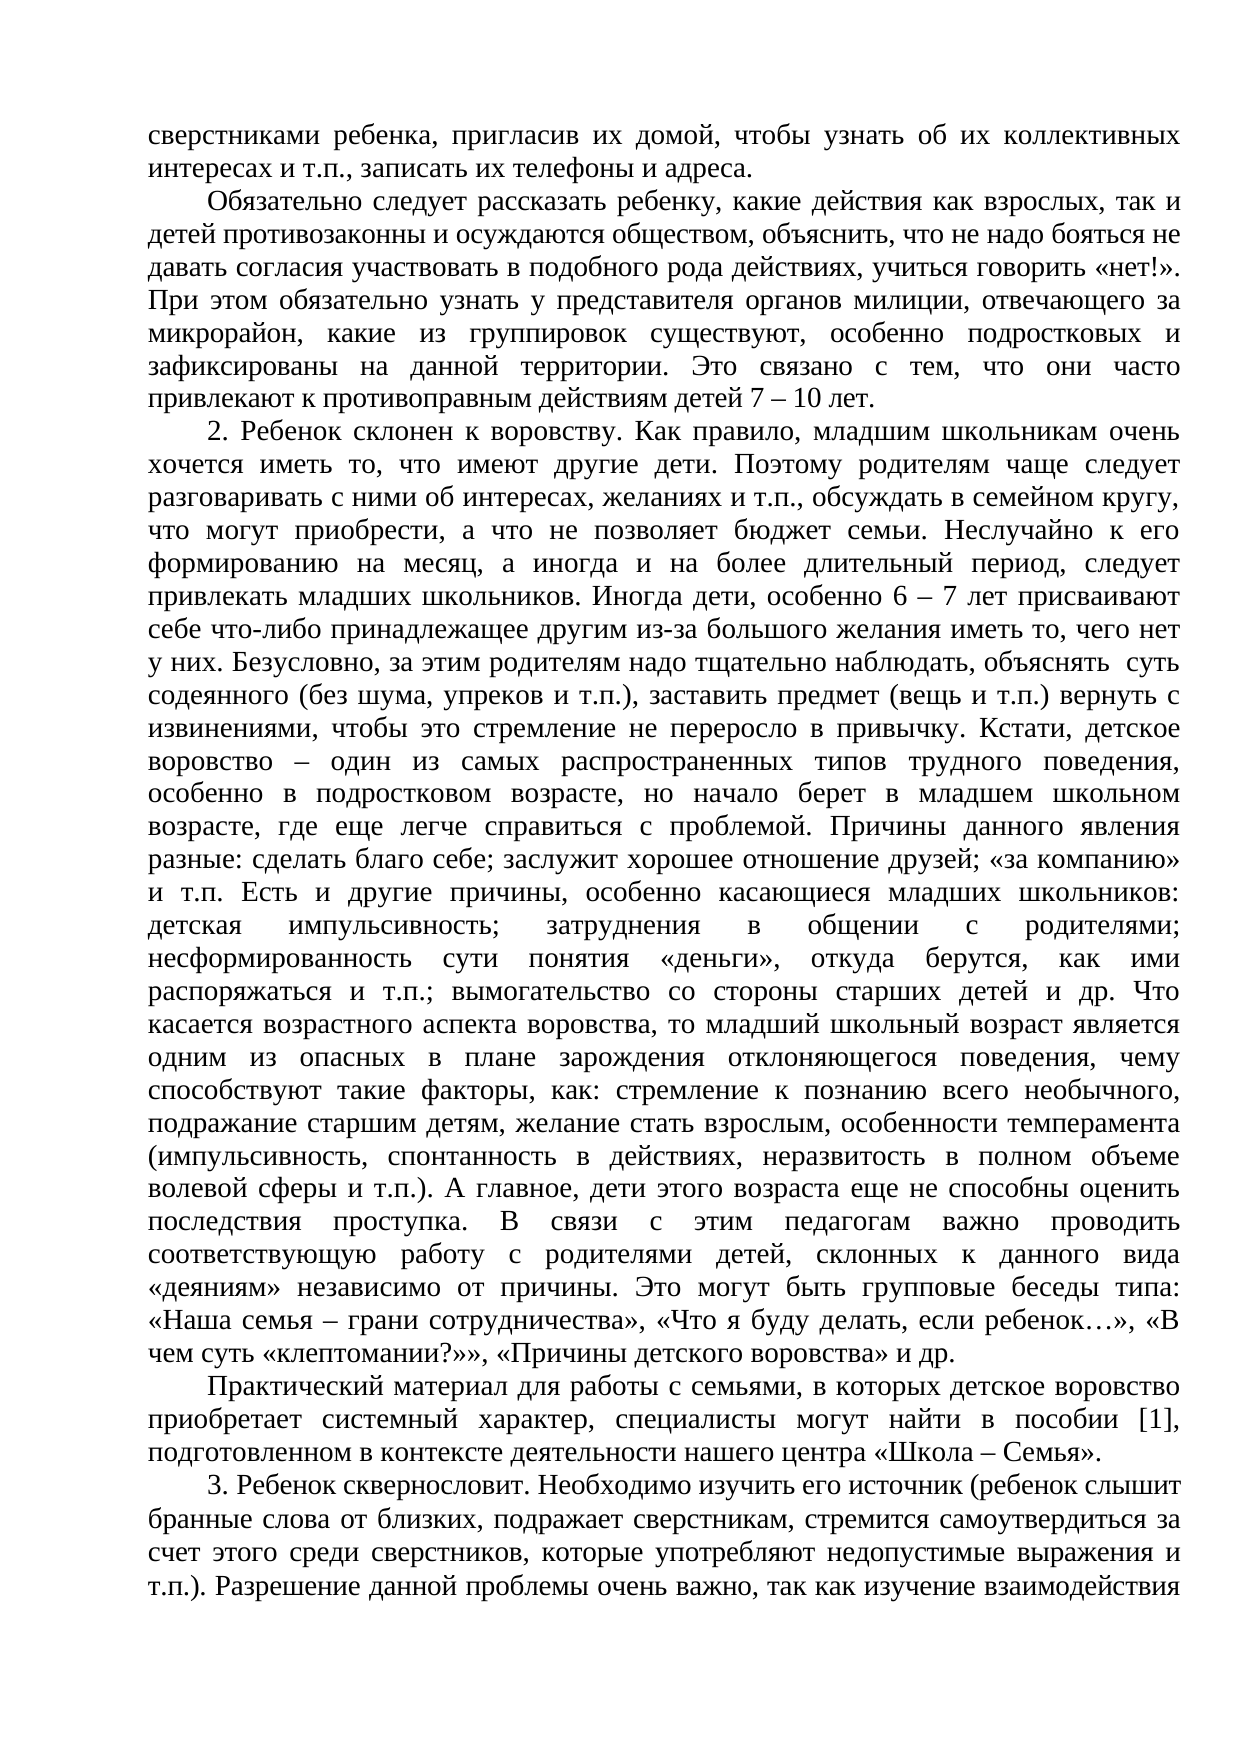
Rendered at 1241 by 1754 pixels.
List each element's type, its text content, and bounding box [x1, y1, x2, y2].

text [148, 118, 1181, 184]
text Обязательно следует рассказать ребенку, какие действия как взрослых, так и детей противозаконны и осуждаются обществом, объяснить, что не надо бояться не давать согласия участвовать в подобного рода действиях, учиться говорить «нет!». При этом обязательно узнать у представителя органов милиции, отвечающего за микрорайон, какие из группировок существуют, особенно подростковых и зафиксированы на данной территории. Это связано с тем, что они часто привлекают к противоправным действиям детей 7 – 10 лет. [148, 184, 1181, 414]
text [148, 1467, 1181, 1601]
text 2. Ребенок склонен к воровству. Как правило, младшим школьникам очень хочется иметь то, что имеют другие дети. Поэтому родителям чаще следует разговаривать с ними об интересах, желаниях и т.п., обсуждать в семейном кругу, что могут приобрести, а что не позволяет бюджет семьи. Неслучайно к его формированию на месяц, а иногда и на более длительный период, следует привлекать младших школьников. Иногда дети, особенно 6 – 7 лет присваивают себе что-либо принадлежащее другим из-за большого желания иметь то, чего нет у них. Безусловно, за этим родителям надо тщательно наблюдать, объяснять суть содеянного (без шума, упреков и т.п.), заставить предмет (вещь и т.п.) вернуть с извинениями, чтобы это стремление не переросло в привычку. Кстати, детское воровство – один из самых распространенных типов трудного поведения, особенно в подростковом возрасте, но начало берет в младшем школьном возрасте, где еще легче справиться с проблемой. Причины данного явления разные: сделать благо себе; заслужит хорошее отношение друзей; «за компанию» и т.п. Есть и другие причины, особенно касающиеся младших школьников: детская импульсивность; затруднения в общении с родителями; несформированность сути понятия «деньги», откуда берутся, как ими распоряжаться и т.п.; вымогательство со стороны старших детей и др. Что касается возрастного аспекта воровства, то младший школьный возраст является одним из опасных в плане зарождения отклоняющегося поведения, чему способствуют такие факторы, как: стремление к познанию всего необычного, подражание старшим детям, желание стать взрослым, особенности темперамента (импульсивность, спонтанность в действиях, неразвитость в полном объеме волевой сферы и т.п.). А главное, дети этого возраста еще не способны оценить последствия проступка. В связи с этим педагогам важно проводить соответствующую работу с родителями детей, склонных к данного вида «деяниям» независимо от причины. Это могут быть групповые беседы типа: «Наша семья – грани сотрудничества», «Что я буду делать, если ребенок…», «В чем суть «клептомании?»», «Причины детского воровства» и др. [148, 414, 1181, 1369]
text Практический материал для работы с семьями, в которых детское воровство приобретает системный характер, специалисты могут найти в пособии [1], подготовленном в контексте деятельности нашего центра «Школа – Семья». [148, 1369, 1181, 1467]
